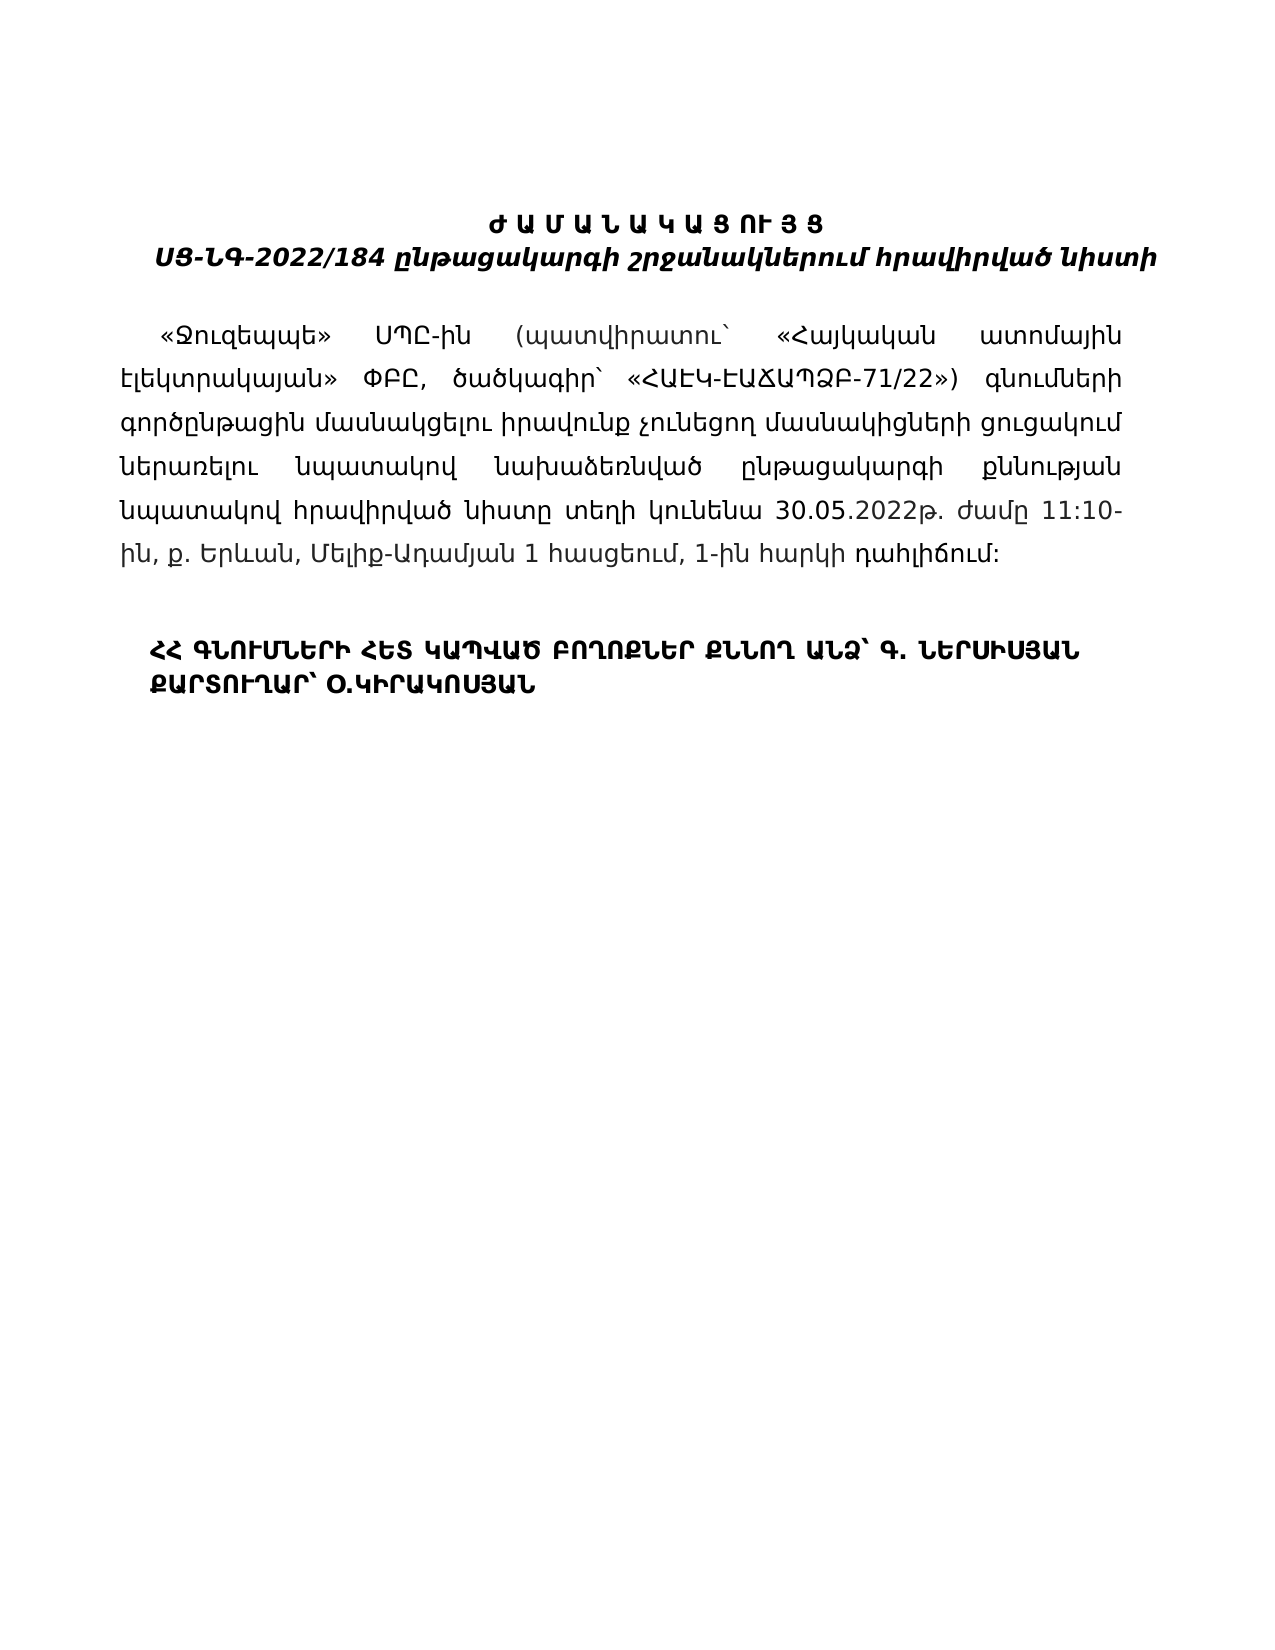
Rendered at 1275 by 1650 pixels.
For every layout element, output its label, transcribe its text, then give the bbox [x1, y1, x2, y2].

text «Ջուզեպպե» ՍՊԸ-ին (պատվիրատու` «Հայկական ատոմային էլեկտրակայան» ՓԲԸ, ծածկագիր՝ «ՀԱԷԿ-ԷԱՃԱՊՁԲ-71/22») գնումների գործընթացին մասնակցելու իրավունք չունեցող մասնակիցների ցուցակում ներառելու նպատակով նախաձեռնված ընթացակարգի քննության նպատակով հրավիրված նիստը տեղի կունենա 30.05.2022թ. ժամը 11:10-ին, ք. Երևան, Մելիք-Ադամյան 1 հասցեում, 1-ին հարկի դահլիճում: [120, 321, 1123, 569]
text ՀՀ ԳՆՈՒՄՆԵՐԻ ՀԵՏ ԿԱՊՎԱԾ ԲՈՂՈՔՆԵՐ ՔՆՆՈՂ ԱՆՁ՝ Գ. ՆԵՐՍԻՍՅԱՆ ՔԱՐՏՈՒՂԱՐ՝ Օ.ԿԻՐԱԿՈՍՅԱՆ [150, 636, 1081, 699]
text ՍՑ-ՆԳ-2022/184 ընթացակարգի շրջանակներում հրավիրված նիստի [150, 243, 1162, 273]
text Ժ Ա Մ Ա Ն Ա Կ Ա Ց ՈՒ Յ Ց [150, 210, 1162, 239]
